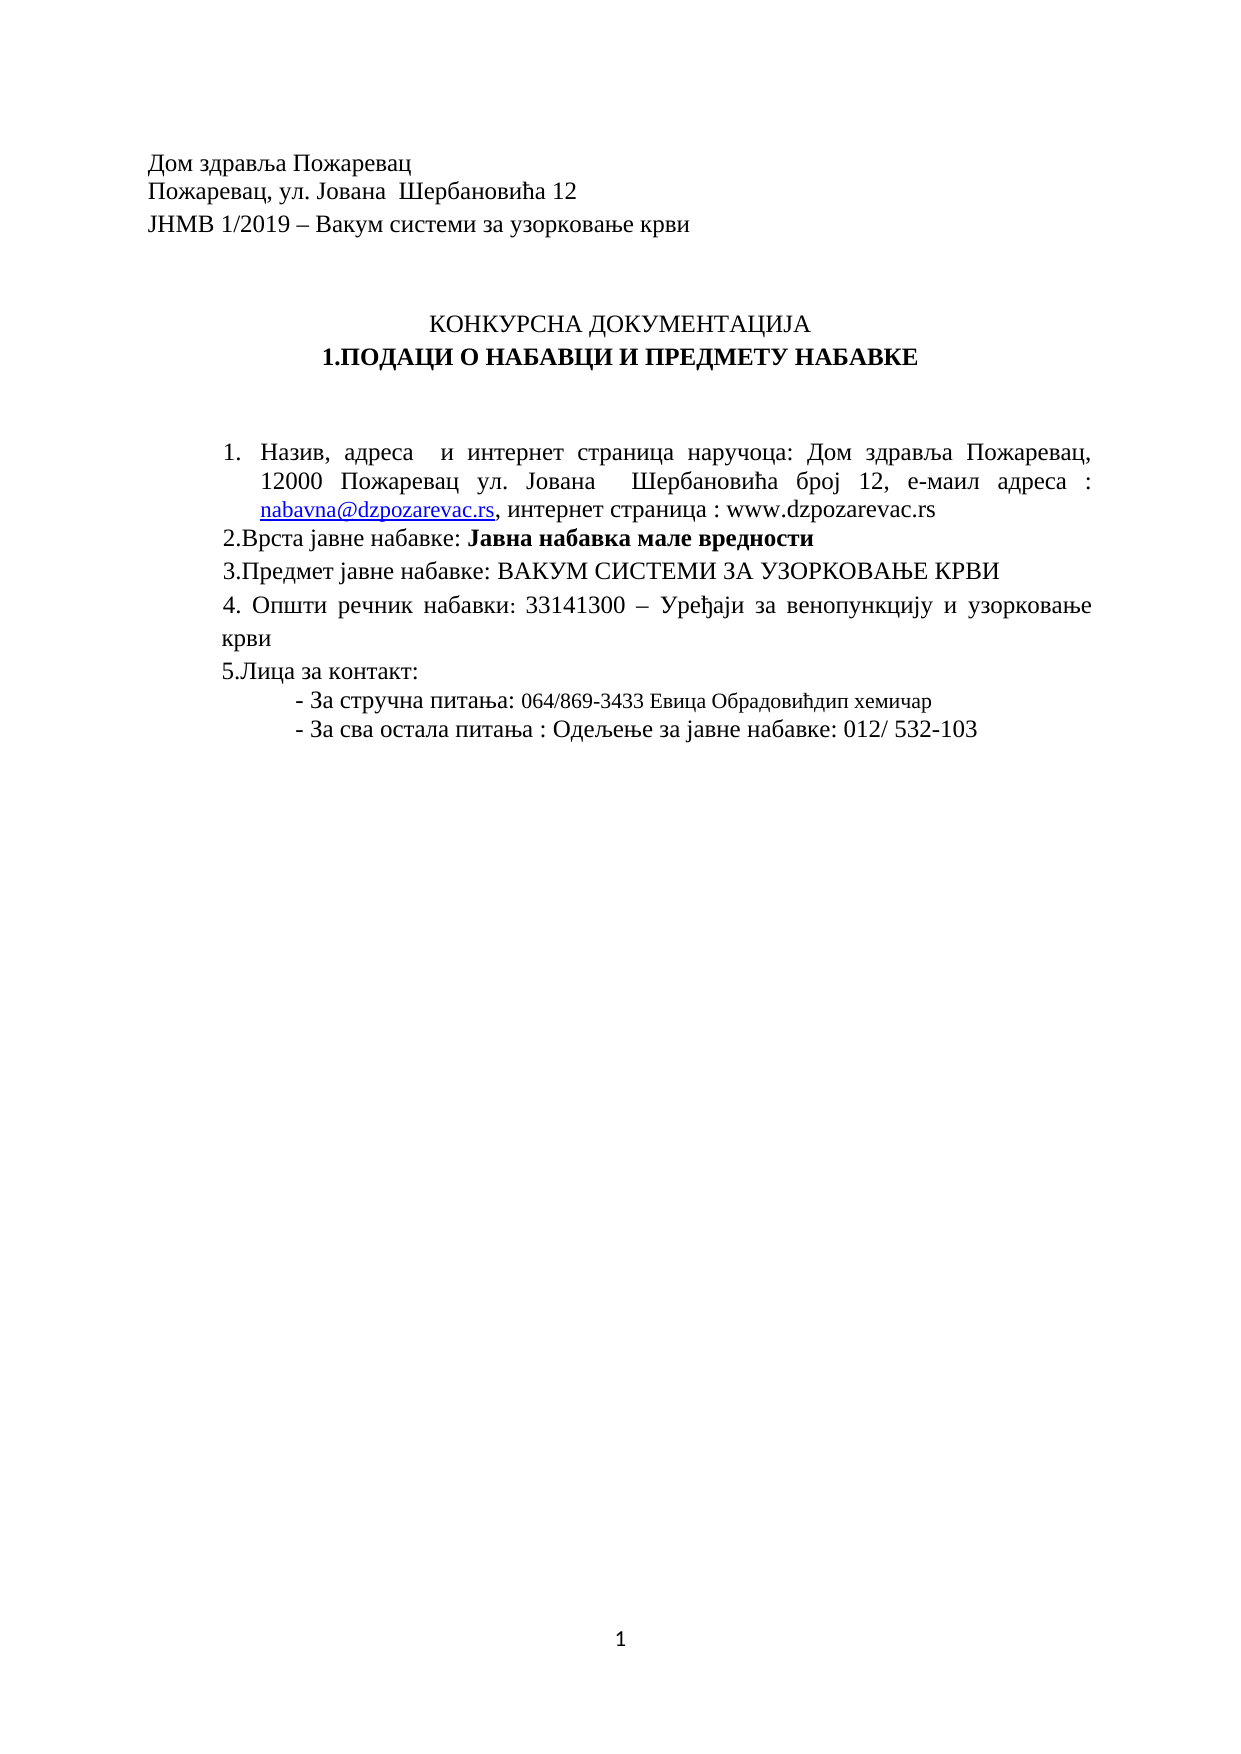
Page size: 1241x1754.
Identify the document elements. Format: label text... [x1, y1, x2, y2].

text Пожаревац, ул. Јована Шербановића 12 [148, 176, 1092, 205]
list Назив, адреса и интернет страница наручоца: Дом здравља Пожаревац, 12000 Пожаревац ул. Јована Шербановића број 12, е-маил адреса : nabavna@dzpozarevac.rs, интернет страница : www.dzpozarevac.rs [223, 437, 1092, 523]
text 5.Лица за контакт: [185, 656, 1092, 685]
text 1.ПОДАЦИ О НАБАВЦИ И ПРЕДМЕТУ НАБАВКЕ [148, 342, 1092, 371]
text Дом здравља Пожаревац [148, 148, 1092, 176]
text 4. Општи речник набавки: 33141300 – Уређаји за венопункцију и узорковање крви [221, 590, 1092, 652]
text - За стручна питања: 064/869-3433 Евица Обрадовићдип хемичар [259, 685, 1092, 714]
text - За сва остала питања : Одељење за јавне набавке: 012/ 532-103 [259, 714, 1092, 743]
text 3.Предмет јавне набавке: ВАКУМ СИСТЕМИ ЗА УЗОРКОВАЊЕ КРВИ [221, 556, 1092, 585]
text КОНКУРСНА ДОКУМЕНТАЦИЈА [148, 309, 1092, 338]
list 2.Врста јавне набавке: Јавна набавка мале вредности [223, 523, 1092, 552]
text ЈНМВ 1/2019 – Вакум системи за узорковање крви [148, 209, 1092, 238]
